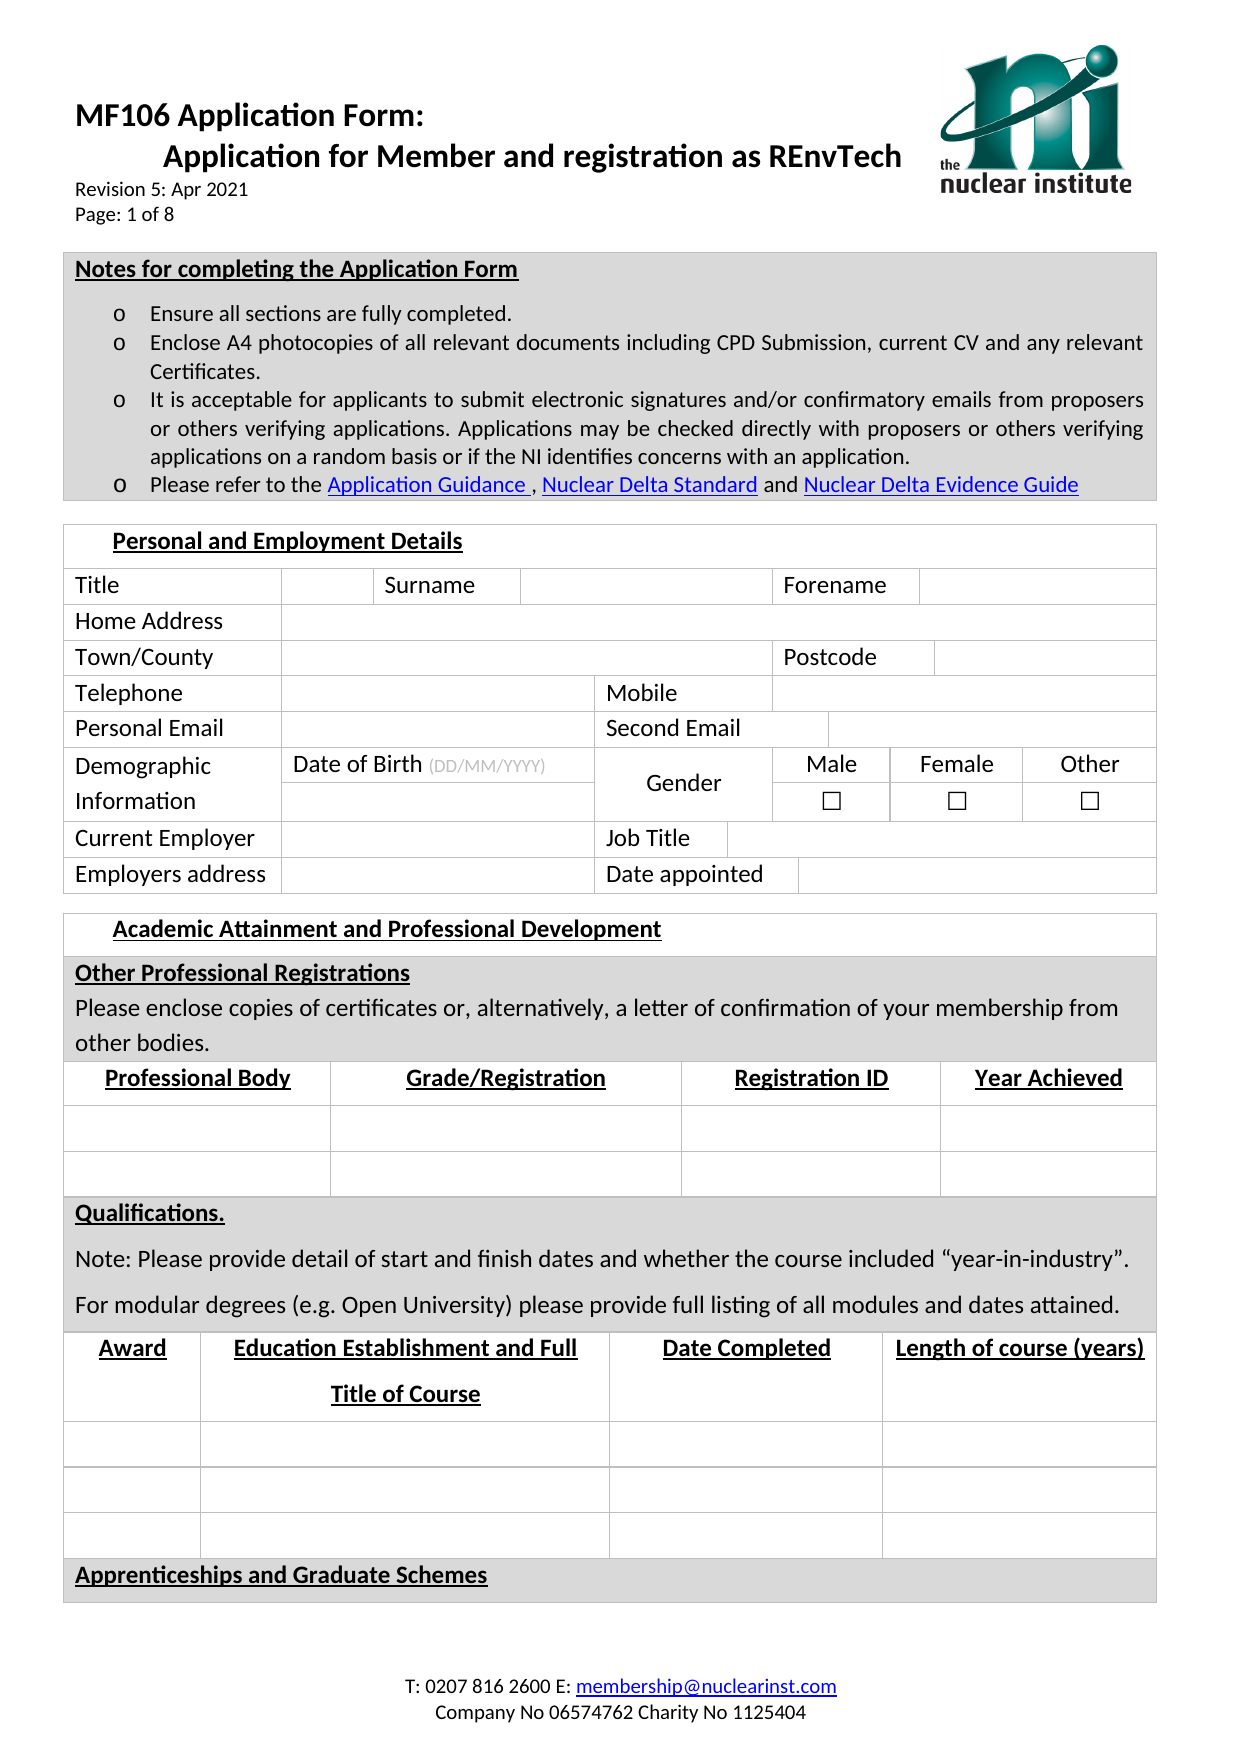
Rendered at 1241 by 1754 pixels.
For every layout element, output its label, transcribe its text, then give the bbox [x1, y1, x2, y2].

table_cell Award [64, 1333, 200, 1421]
table_cell [941, 1152, 1156, 1196]
table_cell Grade/Registration [331, 1062, 681, 1105]
table_cell [282, 822, 594, 857]
table_cell Date Completed [610, 1333, 882, 1421]
table_cell [282, 641, 772, 675]
table_cell Personal Email [64, 712, 281, 747]
table_cell Current Employer [64, 822, 281, 857]
table_cell [883, 1422, 1156, 1466]
table_cell [610, 1513, 882, 1558]
table_cell [610, 1422, 882, 1466]
table_cell [64, 1106, 330, 1151]
table_cell [282, 783, 594, 821]
table_cell Apprenticeships and Graduate Schemes [64, 1559, 1156, 1602]
table_cell [799, 858, 1156, 892]
picture [940, 45, 1132, 193]
table_cell [331, 1106, 681, 1151]
table_cell Year Achieved [941, 1062, 1156, 1105]
table_cell Employers address [64, 858, 281, 892]
table_cell [64, 1513, 200, 1558]
table_cell [920, 569, 1156, 604]
table_cell [282, 712, 594, 747]
table_cell Female [891, 748, 1022, 782]
table_cell [610, 1468, 882, 1512]
table_cell [201, 1468, 609, 1512]
table_cell Other [1023, 748, 1156, 782]
table_cell Town/County [64, 641, 281, 675]
table_cell Second Email [595, 712, 828, 747]
table_cell [64, 1422, 200, 1466]
table_cell [682, 1106, 940, 1151]
table_cell [773, 676, 1156, 711]
table_cell Qualifications. Note: Please provide detail of start and finish dates and whether the course included “year-in-industry”. For modular degrees (e.g. Open University) please provide full listing of all modules and dates attained. [64, 1198, 1156, 1331]
table_cell [521, 569, 772, 604]
table_cell [935, 641, 1156, 675]
table_header Personal and Employment Details [64, 525, 1156, 568]
table_cell Home Address [64, 605, 281, 639]
table_cell [331, 1152, 681, 1196]
table_cell [201, 1513, 609, 1558]
table_cell Title [64, 569, 281, 604]
table_cell Gender [595, 748, 772, 821]
table_cell Demographic Information [64, 748, 281, 821]
table_header Academic Attainment and Professional Development [64, 914, 1156, 956]
table_cell Surname [374, 569, 520, 604]
table_cell [941, 1106, 1156, 1151]
table_cell [829, 712, 1156, 747]
table_cell Male [773, 748, 889, 782]
table_cell Postcode [773, 641, 934, 675]
table_cell [682, 1152, 940, 1196]
table_cell Education Establishment and Full Title of Course [201, 1333, 609, 1421]
table_cell [282, 569, 373, 604]
table_cell Registration ID [682, 1062, 940, 1105]
table_cell Job Title [595, 822, 727, 857]
table_cell [282, 858, 594, 892]
table_cell [282, 676, 594, 711]
table_header Notes for completing the Application Form Ensure all sections are fully completed. Enclose A4 photocopies of all relevant documents including CPD Submission, current CV and any relevant Certificates. It is acceptable for applicants to submit electronic signatures and/or confirmatory emails from proposers or others verifying applications. Applications may be checked directly with proposers or others verifying applications on a random basis or if the NI identifies concerns with an application. Please refer to the Application Guidance , Nuclear Delta Standard and Nuclear Delta Evidence Guide [64, 253, 1156, 500]
table_cell [883, 1513, 1156, 1558]
table_cell Other Professional Registrations Please enclose copies of certificates or, alternatively, a letter of confirmation of your membership from other bodies. [64, 957, 1156, 1061]
table_cell Forename [773, 569, 919, 604]
table_cell [883, 1468, 1156, 1512]
table_cell Length of course (years) [883, 1333, 1156, 1421]
table_cell [282, 605, 1156, 639]
table_cell [728, 822, 1156, 857]
table_cell Professional Body [64, 1062, 330, 1105]
table_cell Mobile [595, 676, 772, 711]
table_cell [64, 1152, 330, 1196]
table_cell [64, 1468, 200, 1512]
table_cell Date of Birth (DD/MM/YYYY) [282, 748, 594, 782]
table_cell Telephone [64, 676, 281, 711]
table_cell Date appointed [595, 858, 798, 892]
table_cell [201, 1422, 609, 1466]
